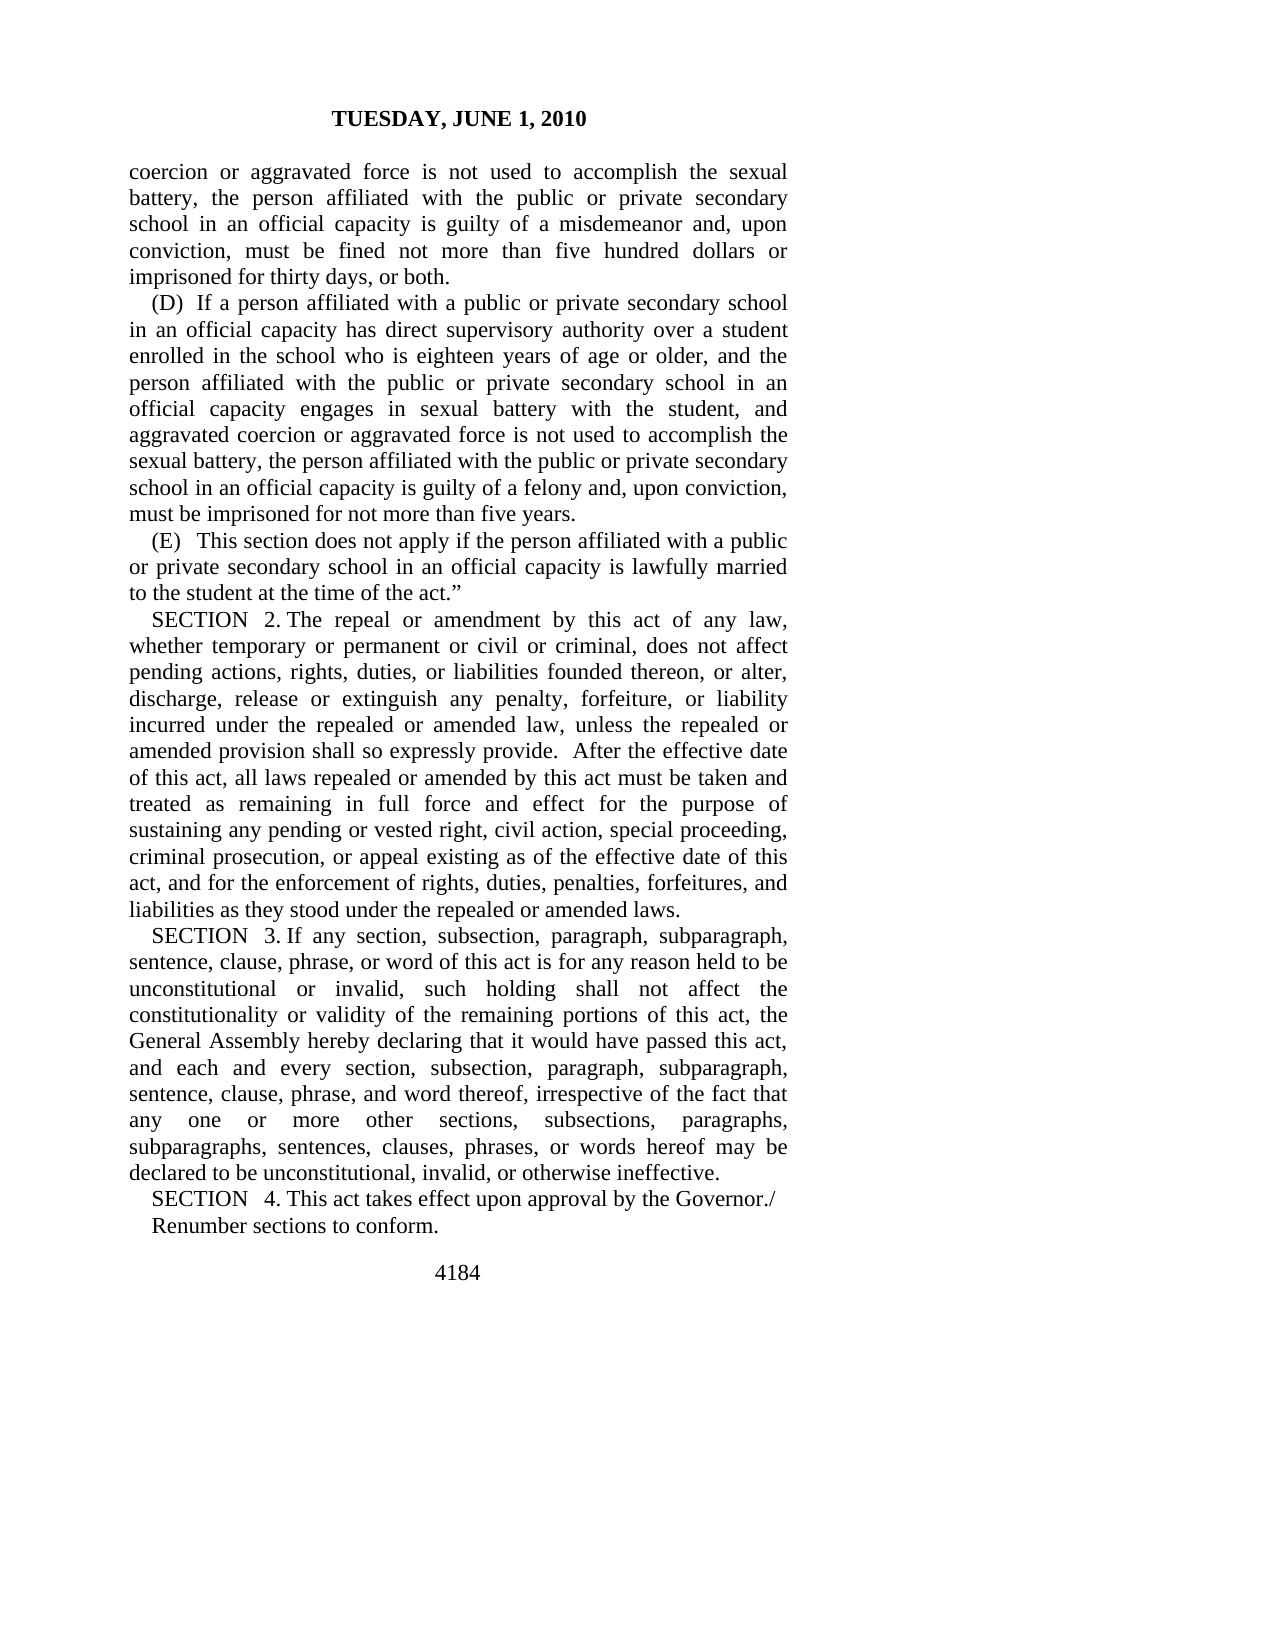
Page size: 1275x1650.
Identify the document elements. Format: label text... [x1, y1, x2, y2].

text (E) This section does not apply if the person affiliated with a public or private secondary school in an official capacity is lawfully married to the student at the time of the act.” [129, 527, 789, 606]
text SECTION 4. This act takes effect upon approval by the Governor./ [129, 1186, 789, 1212]
text Renumber sections to conform. [129, 1212, 789, 1238]
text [129, 158, 789, 289]
text (D) If a person affiliated with a public or private secondary school in an official capacity has direct supervisory authority over a student enrolled in the school who is eighteen years of age or older, and the person affiliated with the public or private secondary school in an official capacity engages in sexual battery with the student, and aggravated coercion or aggravated force is not used to accomplish the sexual battery, the person affiliated with the public or private secondary school in an official capacity is guilty of a felony and, upon conviction, must be imprisoned for not more than five years. [129, 289, 789, 527]
text SECTION 3. If any section, subsection, paragraph, subparagraph, sentence, clause, phrase, or word of this act is for any reason held to be unconstitutional or invalid, such holding shall not affect the constitutionality or validity of the remaining portions of this act, the General Assembly hereby declaring that it would have passed this act, and each and every section, subsection, paragraph, subparagraph, sentence, clause, phrase, and word thereof, irrespective of the fact that any one or more other sections, subsections, paragraphs, subparagraphs, sentences, clauses, phrases, or words hereof may be declared to be unconstitutional, invalid, or otherwise ineffective. [129, 922, 789, 1186]
text SECTION 2. The repeal or amendment by this act of any law, whether temporary or permanent or civil or criminal, does not affect pending actions, rights, duties, or liabilities founded thereon, or alter, discharge, release or extinguish any penalty, forfeiture, or liability incurred under the repealed or amended law, unless the repealed or amended provision shall so expressly provide. After the effective date of this act, all laws repealed or amended by this act must be taken and treated as remaining in full force and effect for the purpose of sustaining any pending or vested right, civil action, special proceeding, criminal prosecution, or appeal existing as of the effective date of this act, and for the enforcement of rights, duties, penalties, forfeitures, and liabilities as they stood under the repealed or amended laws. [129, 606, 789, 922]
